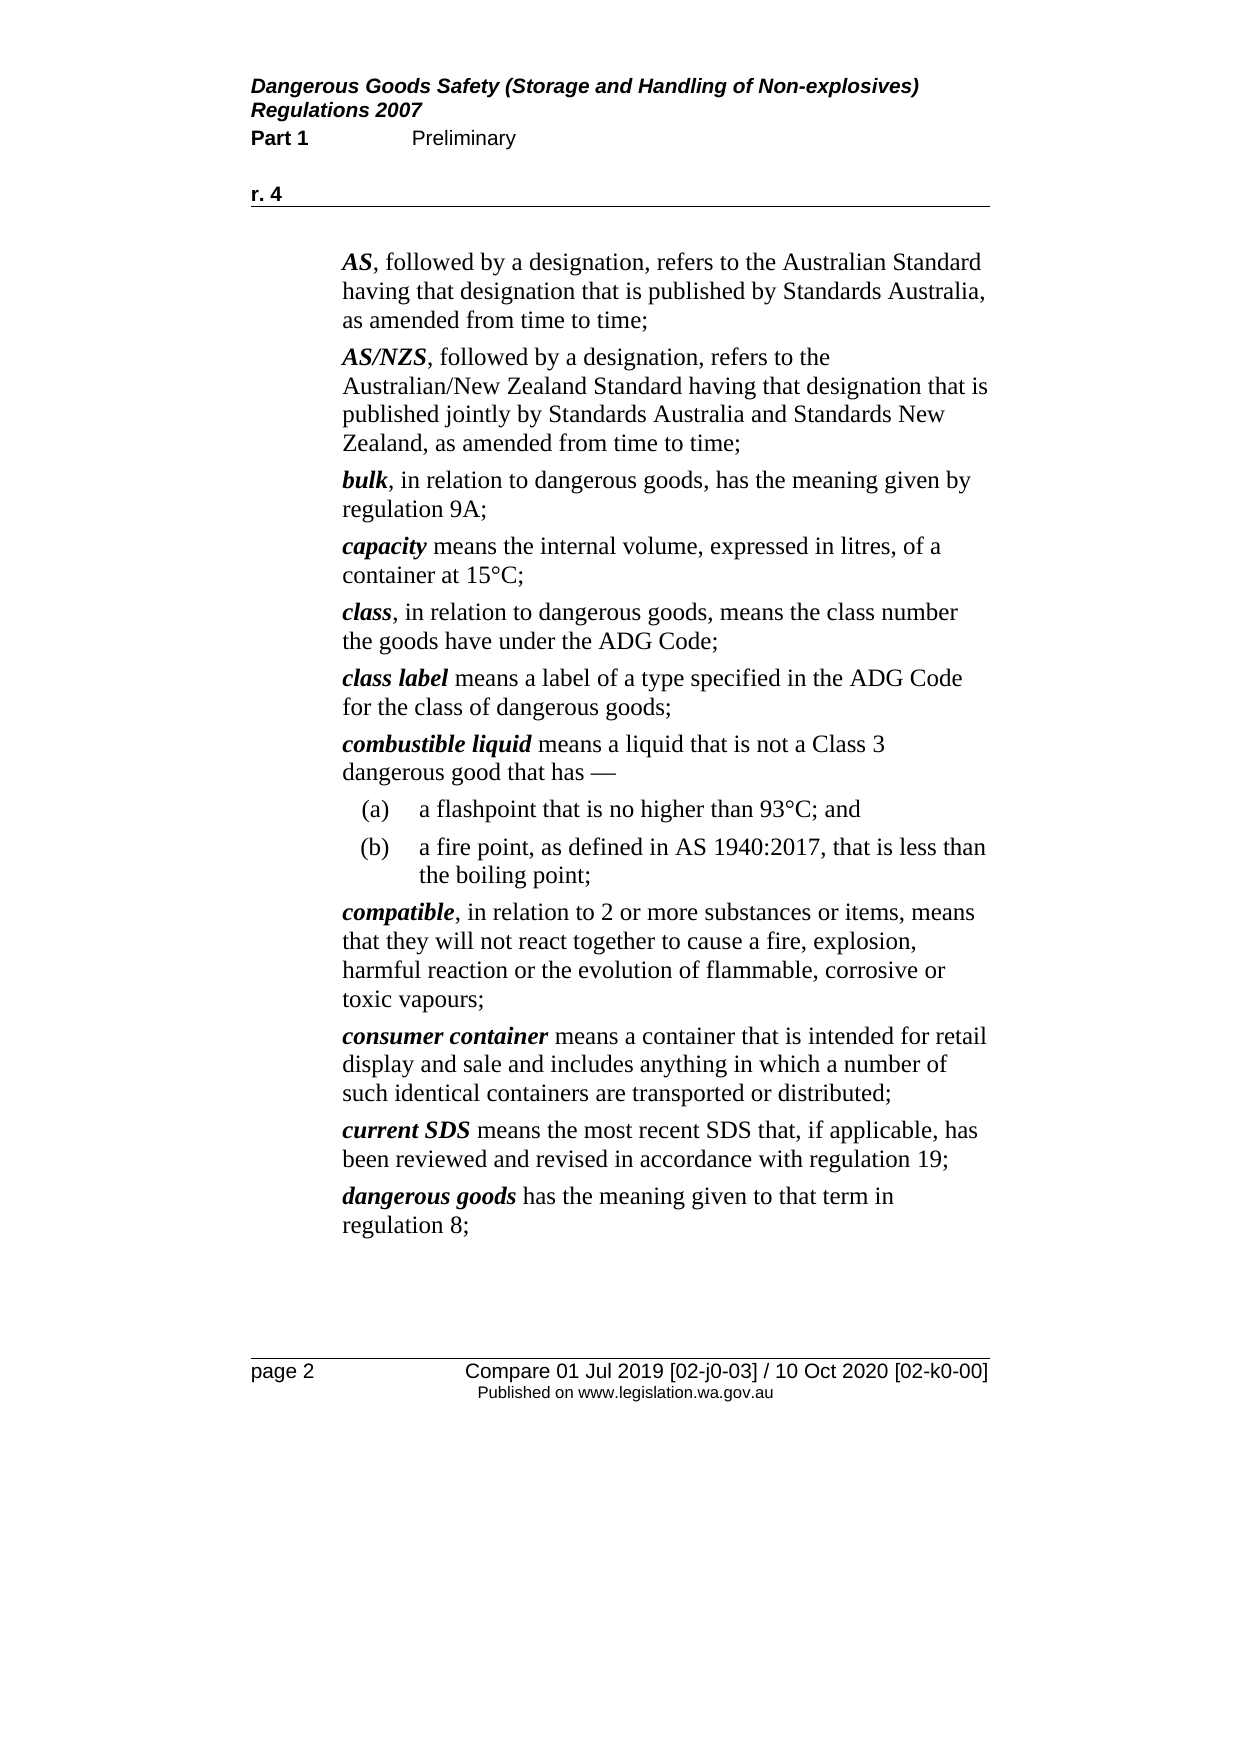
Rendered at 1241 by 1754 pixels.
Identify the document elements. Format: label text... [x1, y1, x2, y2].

text (b) a fire point, as defined in AS 1940:2017, that is less than the boiling point; [251, 832, 990, 889]
text capacity means the internal volume, expressed in litres, of a container at 15°C; [251, 531, 990, 589]
text consumer container means a container that is intended for retail display and sale and includes anything in which a number of such identical containers are transported or distributed; [251, 1021, 990, 1107]
text current SDS means the most recent SDS that, if applicable, has been reviewed and revised in accordance with regulation 19; [251, 1115, 990, 1173]
text compatible, in relation to 2 or more substances or items, means that they will not react together to cause a fire, explosion, harmful reaction or the evolution of flammable, corrosive or toxic vapours; [251, 897, 990, 1012]
text AS, followed by a designation, refers to the Australian Standard having that designation that is published by Standards Australia, as amended from time to time; [251, 247, 990, 334]
text bulk, in relation to dangerous goods, has the meaning given by regulation 9A; [251, 465, 990, 523]
text combustible liquid means a liquid that is not a Class 3 dangerous good that has — [251, 729, 990, 786]
text class label means a label of a type specified in the ADG Code for the class of dangerous goods; [251, 663, 990, 720]
text dangerous goods has the meaning given to that term in regulation 8; [251, 1181, 990, 1239]
text AS/NZS, followed by a designation, refers to the Australian/New Zealand Standard having that designation that is published jointly by Standards Australia and Standards New Zealand, as amended from time to time; [251, 342, 990, 457]
text (a) a flashpoint that is no higher than 93°C; and [251, 794, 990, 823]
text class, in relation to dangerous goods, means the class number the goods have under the ADG Code; [251, 597, 990, 654]
